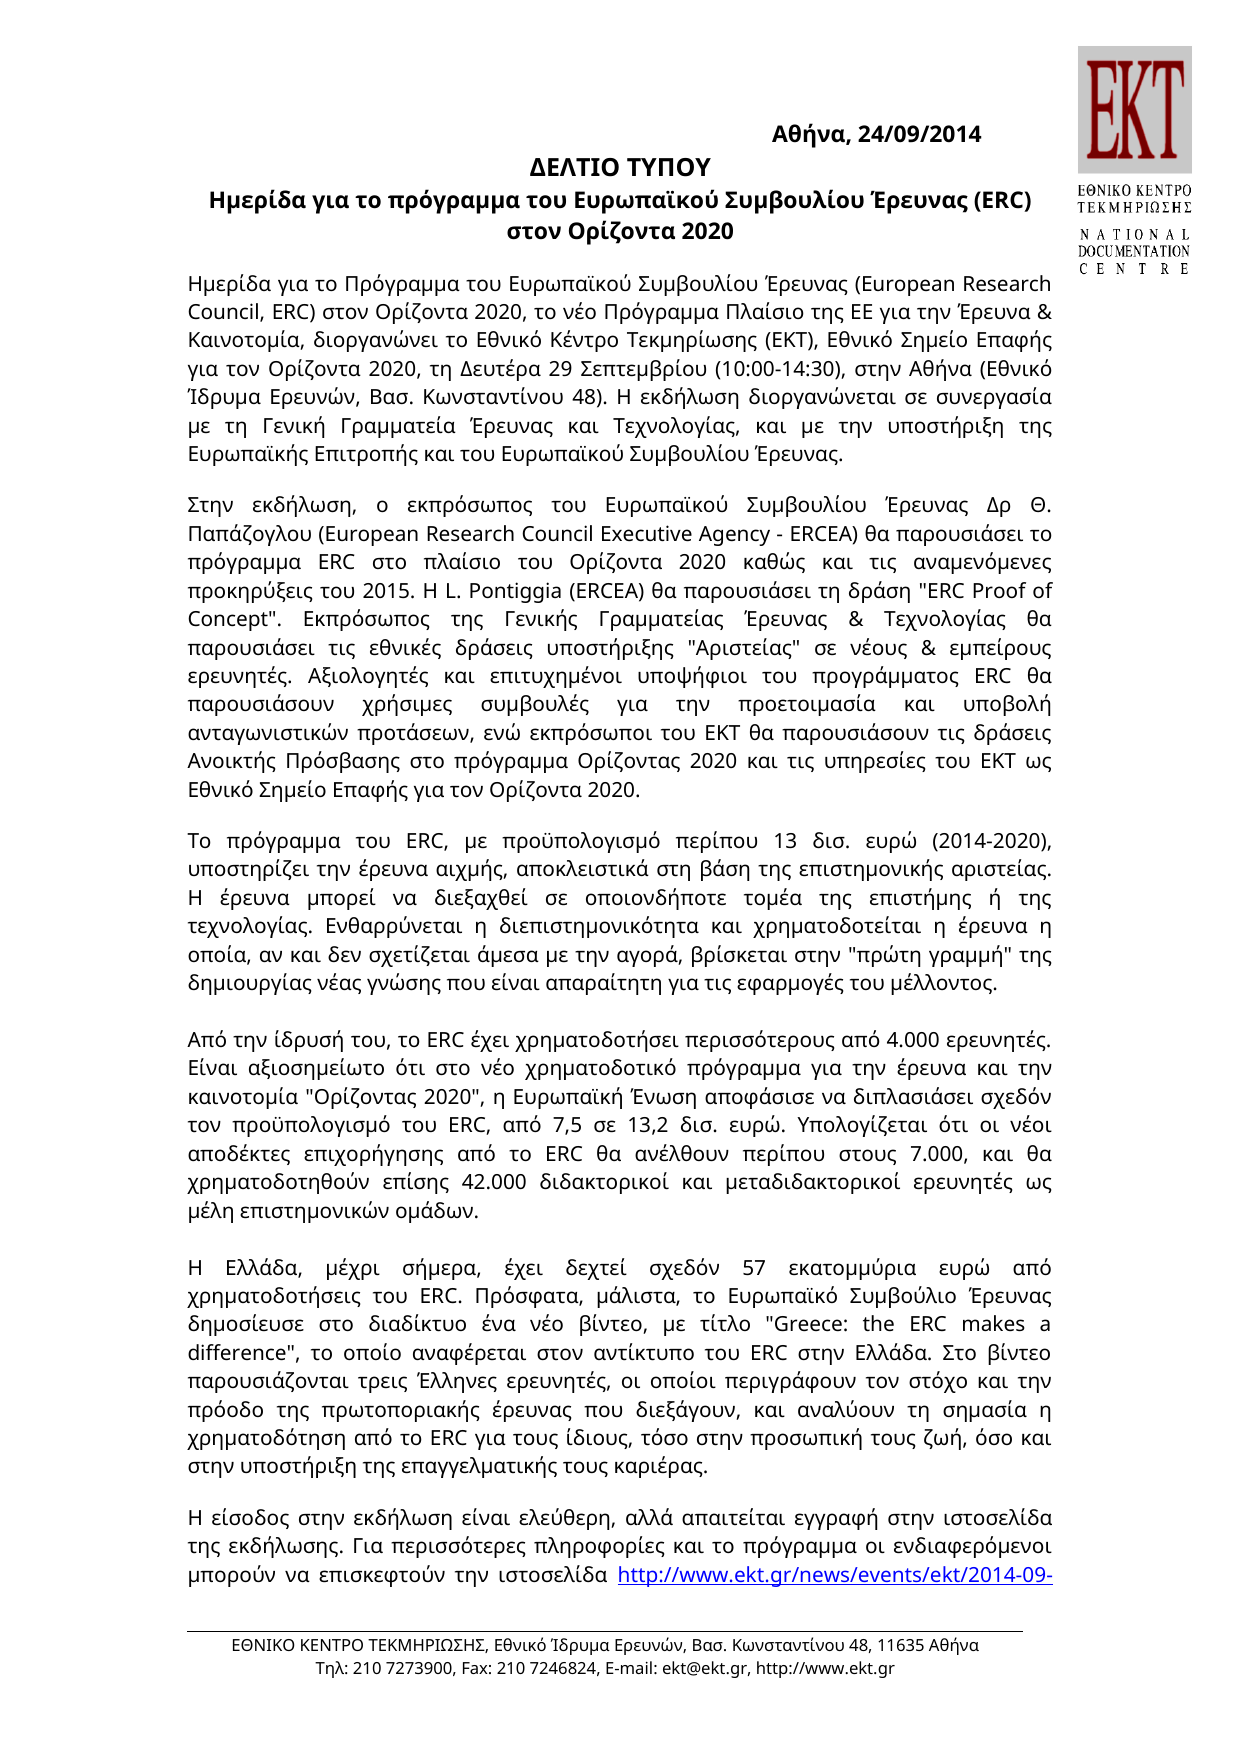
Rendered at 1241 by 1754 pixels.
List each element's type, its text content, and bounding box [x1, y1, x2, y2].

text Το πρόγραμμα του ΕRC, με προϋπολογισμό περίπου 13 δισ. ευρώ (2014-2020), υποστηρίζει την έρευνα αιχμής, αποκλειστικά στη βάση της επιστημονικής αριστείας. Η έρευνα μπορεί να διεξαχθεί σε οποιονδήποτε τομέα της επιστήμης ή της τεχνολογίας. Ενθαρρύνεται η διεπιστημονικότητα και χρηματοδοτείται η έρευνα η οποία, αν και δεν σχετίζεται άμεσα με την αγορά, βρίσκεται στην "πρώτη γραμμή" της δημιουργίας νέας γνώσης που είναι απαραίτητη για τις εφαρμογές του μέλλοντος. [187, 826, 1053, 997]
picture [1074, 45, 1194, 283]
text Ημερίδα για το πρόγραμμα του Ευρωπαϊκού Συμβουλίου Έρευνας (ERC) στον Ορίζοντα 2020 [187, 183, 1053, 246]
text Στην εκδήλωση, ο εκπρόσωπος του Ευρωπαϊκού Συμβουλίου Έρευνας Δρ Θ. Παπάζογλου (European Research Council Executive Agency - ERCEA) θα παρουσιάσει το πρόγραμμα ERC στo πλαίσιo του Ορίζοντα 2020 καθώς και τις αναμενόμενες προκηρύξεις του 2015. H L. Pontiggia (ERCEA) θα παρουσιάσει τη δράση "ERC Proof of Concept". Εκπρόσωπος της Γενικής Γραμματείας Έρευνας & Τεχνολογίας θα παρουσιάσει τις εθνικές δράσεις υποστήριξης "Αριστείας" σε νέους & εμπείρους ερευνητές. Αξιολογητές και επιτυχημένοι υποψήφιοι του προγράμματος ERC θα παρουσιάσουν χρήσιμες συμβουλές για την προετοιμασία και υποβολή ανταγωνιστικών προτάσεων, ενώ εκπρόσωποι του ΕΚΤ θα παρουσιάσουν τις δράσεις Ανοικτής Πρόσβασης στο πρόγραμμα Ορίζοντας 2020 και τις υπηρεσίες του ΕΚΤ ως Εθνικό Σημείο Επαφής για τον Ορίζοντα 2020. [187, 491, 1053, 803]
text Από την ίδρυσή του, το ERC έχει χρηματοδοτήσει περισσότερους από 4.000 ερευνητές. Είναι αξιοσημείωτο ότι στο νέο χρηματοδοτικό πρόγραμμα για την έρευνα και την καινοτομία "Ορίζοντας 2020", η Ευρωπαϊκή Ένωση αποφάσισε να διπλασιάσει σχεδόν τον προϋπολογισμό του ERC, από 7,5 σε 13,2 δισ. ευρώ. Υπολογίζεται ότι οι νέοι αποδέκτες επιχορήγησης από το ERC θα ανέλθουν περίπου στους 7.000, και θα χρηματοδοτηθούν επίσης 42.000 διδακτορικοί και μεταδιδακτορικοί ερευνητές ως μέλη επιστημονικών ομάδων. [187, 1025, 1053, 1224]
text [187, 1503, 1053, 1588]
text Η Ελλάδα, μέχρι σήμερα, έχει δεχτεί σχεδόν 57 εκατομμύρια ευρώ από χρηματοδοτήσεις του ERC. Πρόσφατα, μάλιστα, το Ευρωπαϊκό Συμβούλιο Έρευνας δημοσίευσε στο διαδίκτυο ένα νέο βίντεο, με τίτλο "Greece: the ERC makes a difference", το οποίο αναφέρεται στον αντίκτυπο του ERC στην Ελλάδα. Στο βίντεο παρουσιάζονται τρεις Έλληνες ερευνητές, οι οποίοι περιγράφουν τον στόχο και την πρόοδο της πρωτοποριακής έρευνας που διεξάγουν, και αναλύουν τη σημασία η χρηματοδότηση από το ERC για τους ίδιους, τόσο στην προσωπική τους ζωή, όσο και στην υποστήριξη της επαγγελματικής τους καριέρας. [187, 1253, 1053, 1480]
title ΔΕΛΤΙΟ ΤΥΠΟΥ [187, 149, 1053, 183]
text Ημερίδα για το Πρόγραμμα του Ευρωπαϊκού Συμβουλίου Έρευνας (European Research Council, ERC) στον Ορίζοντα 2020, το νέο Πρόγραμμα Πλαίσιο της ΕΕ για την Έρευνα & Καινοτομία, διοργανώνει το Εθνικό Κέντρο Τεκμηρίωσης (ΕΚΤ), Εθνικό Σημείο Επαφής για τον Ορίζοντα 2020, τη Δευτέρα 29 Σεπτεμβρίου (10:00-14:30), στην Αθήνα (Εθνικό Ίδρυμα Ερευνών, Βασ. Κωνσταντίνου 48). Η εκδήλωση διοργανώνεται σε συνεργασία με τη Γενική Γραμματεία Έρευνας και Τεχνολογίας, και με την υποστήριξη της Ευρωπαϊκής Επιτροπής και του Ευρωπαϊκού Συμβουλίου Έρευνας. [187, 269, 1053, 468]
subtitle Αθήνα, 24/09/2014 [187, 118, 1053, 149]
